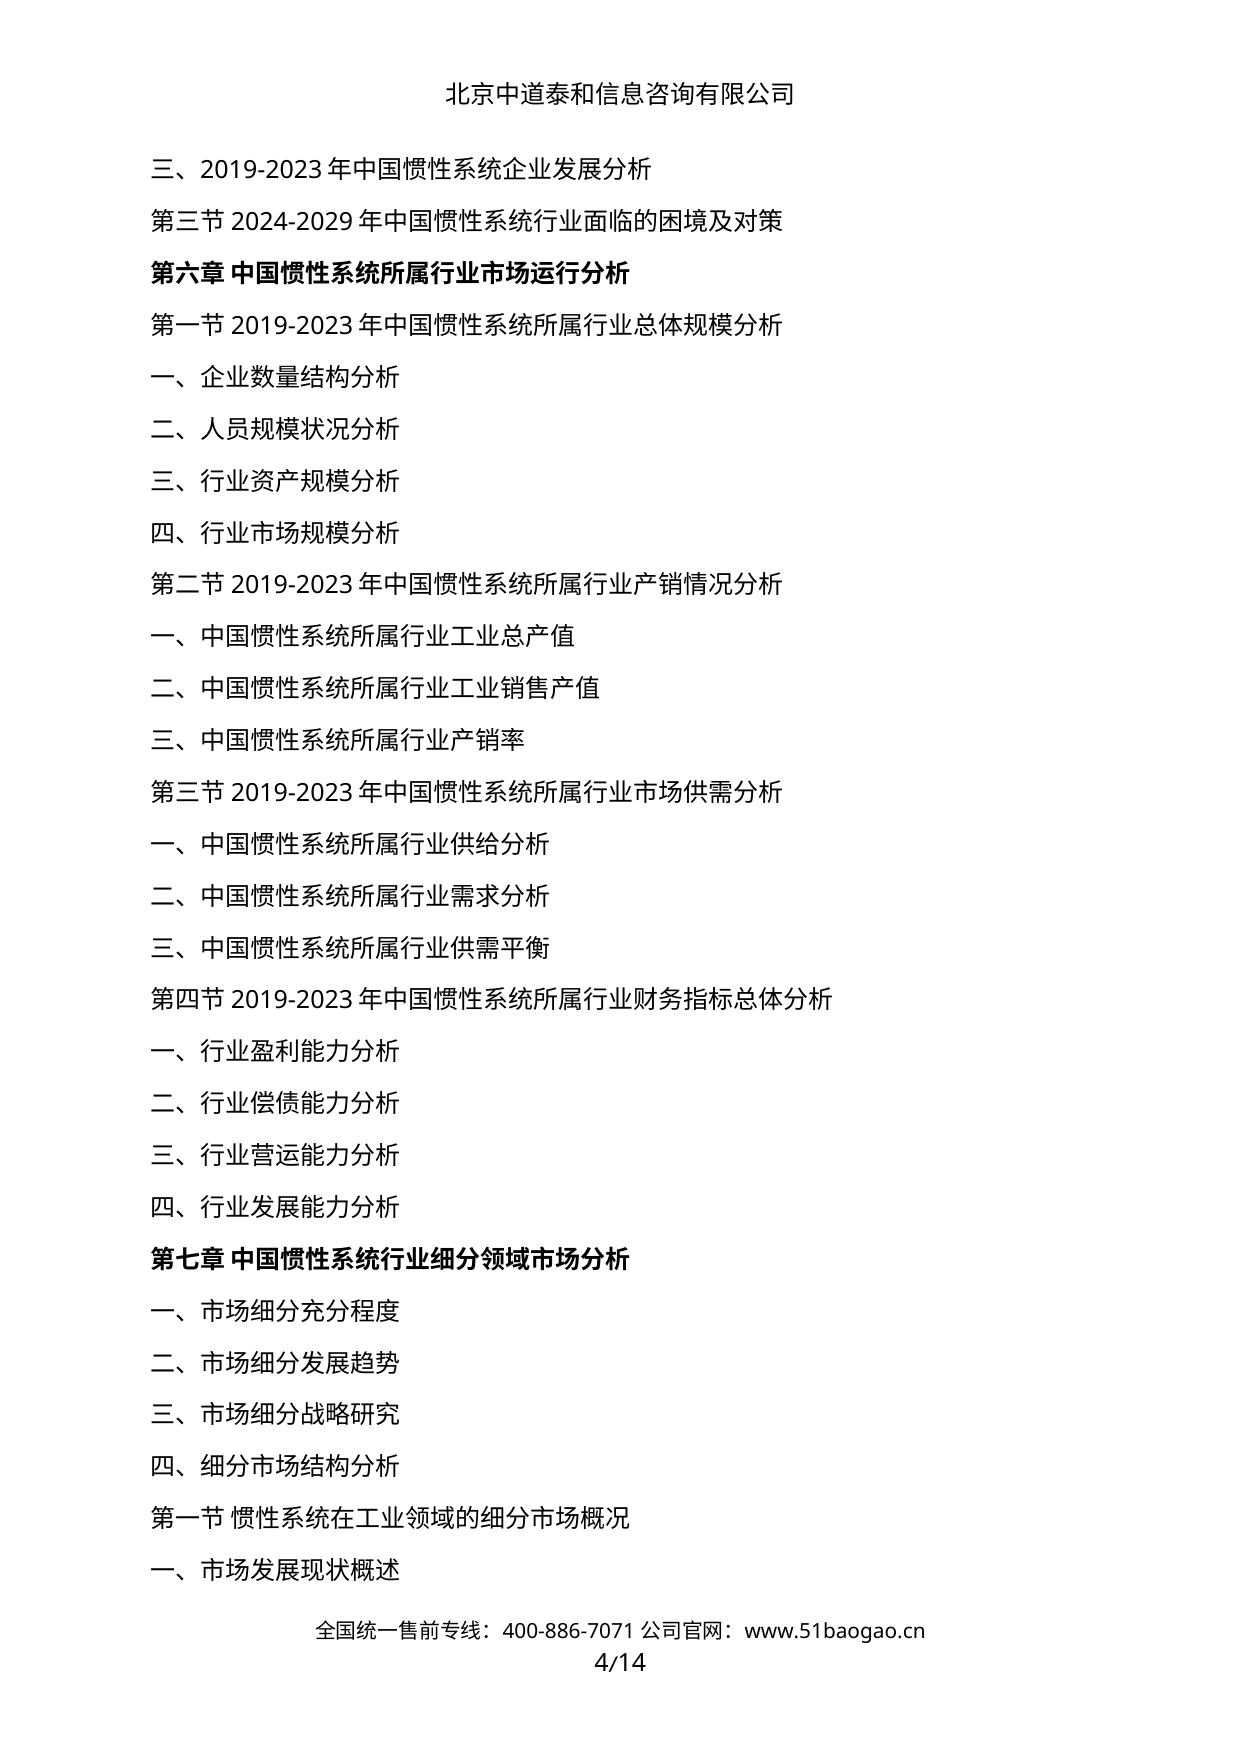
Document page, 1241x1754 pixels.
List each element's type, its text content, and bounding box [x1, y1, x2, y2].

text 一、行业盈利能力分析 [150, 1032, 1090, 1068]
text 二、人员规模状况分析 [150, 409, 1090, 446]
text 一、市场发展现状概述 [150, 1551, 1090, 1587]
text 三、中国惯性系统所属行业供需平衡 [150, 928, 1090, 964]
text 三、行业资产规模分析 [150, 461, 1090, 497]
text 三、行业营运能力分析 [150, 1136, 1090, 1172]
text 二、中国惯性系统所属行业需求分析 [150, 876, 1090, 912]
text 第三节 2024-2029年中国惯性系统行业面临的困境及对策 [150, 202, 1090, 238]
text 一、企业数量结构分析 [150, 357, 1090, 394]
text 第四节 2019-2023年中国惯性系统所属行业财务指标总体分析 [150, 980, 1090, 1016]
text 二、市场细分发展趋势 [150, 1343, 1090, 1379]
text 四、细分市场结构分析 [150, 1447, 1090, 1483]
text 四、行业发展能力分析 [150, 1187, 1090, 1224]
text 一、中国惯性系统所属行业供给分析 [150, 824, 1090, 861]
text 第一节 2019-2023年中国惯性系统所属行业总体规模分析 [150, 306, 1090, 342]
text 第七章 中国惯性系统行业细分领域市场分析 [150, 1239, 1090, 1276]
text 第六章 中国惯性系统所属行业市场运行分析 [150, 254, 1090, 290]
text 三、中国惯性系统所属行业产销率 [150, 721, 1090, 757]
text 第二节 2019-2023年中国惯性系统所属行业产销情况分析 [150, 565, 1090, 601]
text 三、市场细分战略研究 [150, 1395, 1090, 1431]
text 二、中国惯性系统所属行业工业销售产值 [150, 669, 1090, 705]
text 一、中国惯性系统所属行业工业总产值 [150, 617, 1090, 653]
text 第三节 2019-2023年中国惯性系统所属行业市场供需分析 [150, 772, 1090, 809]
text 三、2019-2023年中国惯性系统企业发展分析 [150, 150, 1090, 186]
text 一、市场细分充分程度 [150, 1291, 1090, 1327]
text 第一节 惯性系统在工业领域的细分市场概况 [150, 1499, 1090, 1535]
text 四、行业市场规模分析 [150, 513, 1090, 549]
text 二、行业偿债能力分析 [150, 1084, 1090, 1120]
